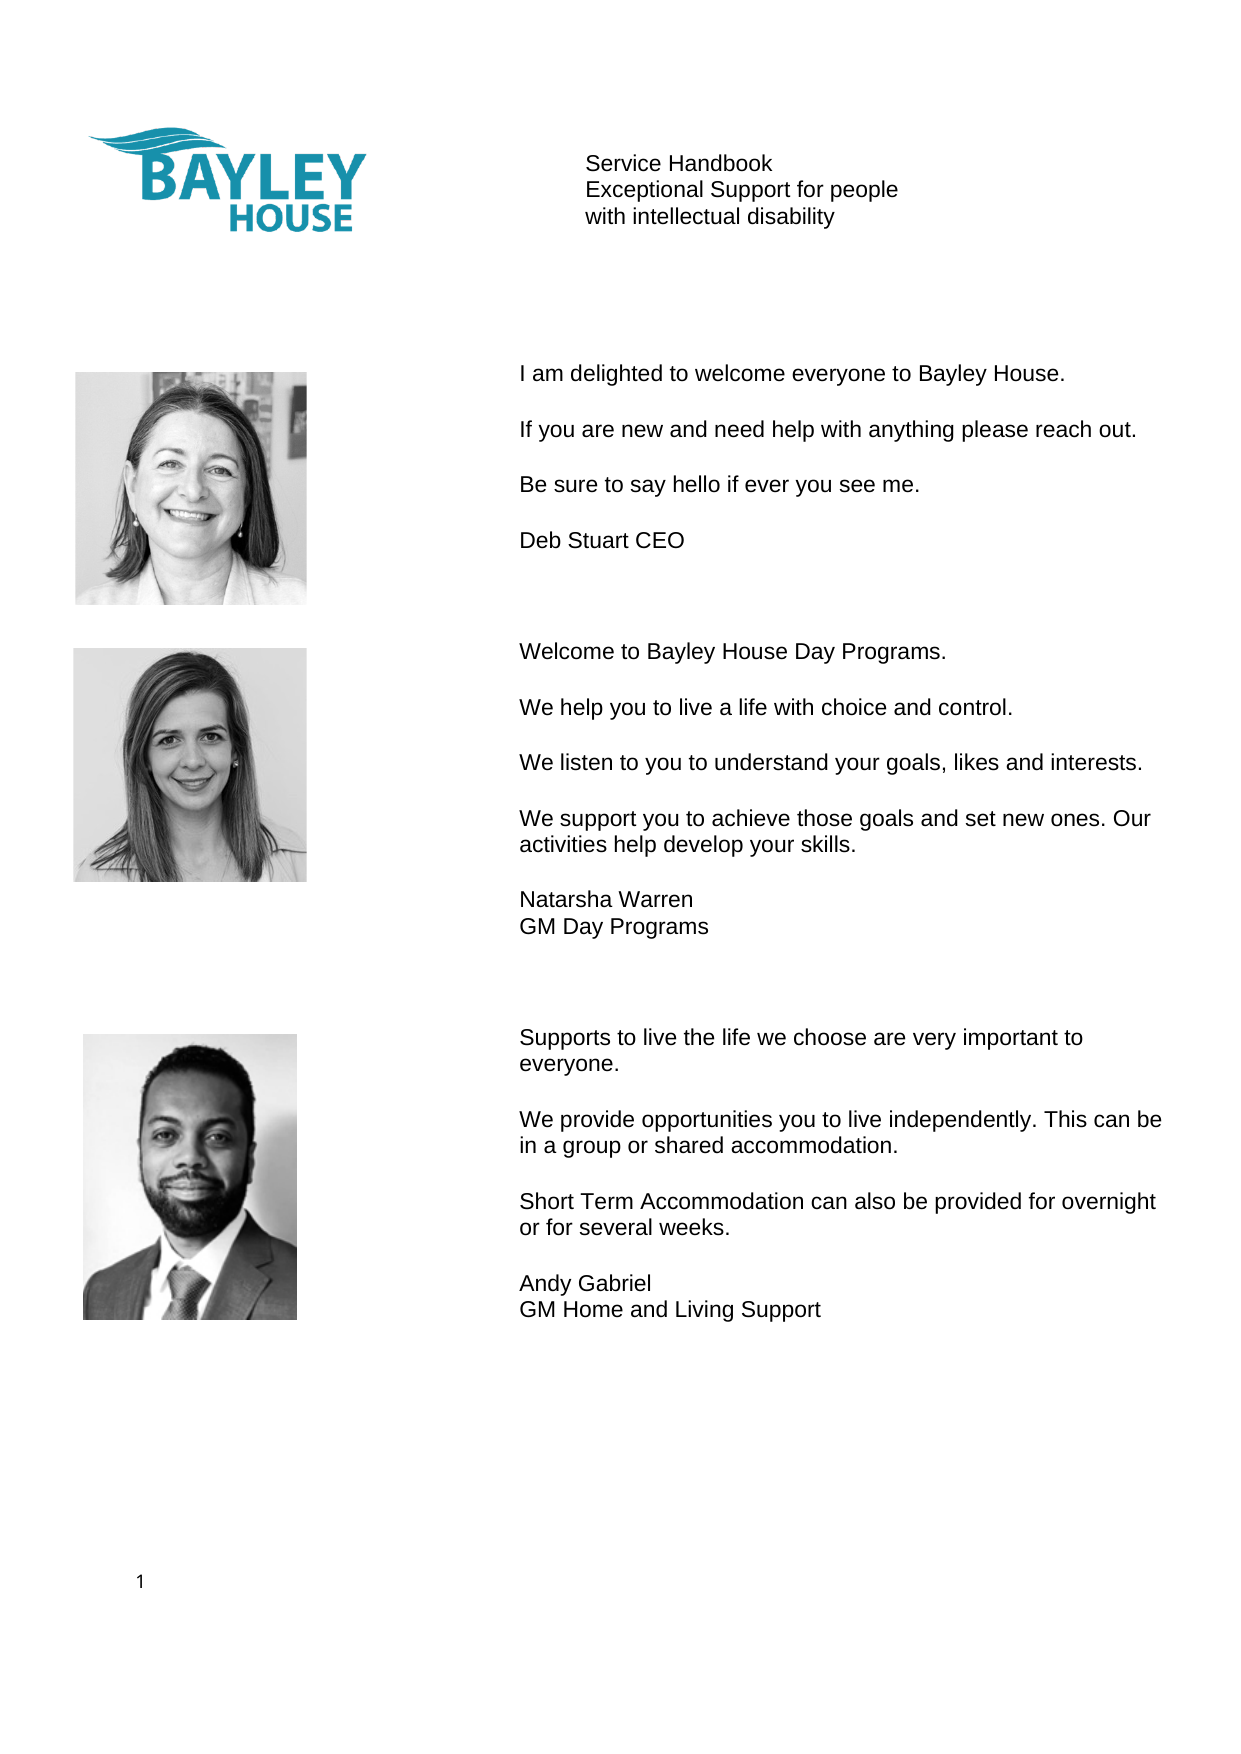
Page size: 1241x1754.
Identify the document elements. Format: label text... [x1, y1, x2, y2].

text If you are new and need help with anything please reach out. [519, 416, 1168, 442]
text We support you to achieve those goals and set new ones. Our activities help develop your skills. [519, 804, 1168, 857]
text Be sure to say hello if ever you see me. [519, 471, 1168, 498]
picture [83, 1034, 297, 1320]
text I am delighted to welcome everyone to Bayley House. [519, 360, 1168, 387]
text Andy Gabriel [519, 1269, 1168, 1296]
text Short Term Accommodation can also be provided for overnight or for several weeks. [519, 1188, 1168, 1240]
text Deb Stuart CEO [519, 527, 1168, 553]
text Supports to live the life we choose are very important to everyone. [519, 1024, 1168, 1077]
text We provide opportunities you to live independently. This can be in a group or shared accommodation. [519, 1106, 1168, 1158]
picture [73, 648, 307, 882]
text Service Handbook [135, 150, 1168, 176]
text with intellectual disability [135, 203, 1168, 229]
picture [75, 372, 307, 605]
text We listen to you to understand your goals, likes and interests. [519, 749, 1168, 775]
text Natarsha Warren GM Day Programs [519, 886, 1168, 939]
text We help you to live a life with choice and control. [519, 693, 1168, 720]
text Welcome to Bayley House Day Programs. [519, 638, 1168, 664]
picture [67, 113, 405, 246]
text GM Home and Living Support [519, 1296, 1168, 1322]
text Exceptional Support for people [135, 176, 1168, 203]
